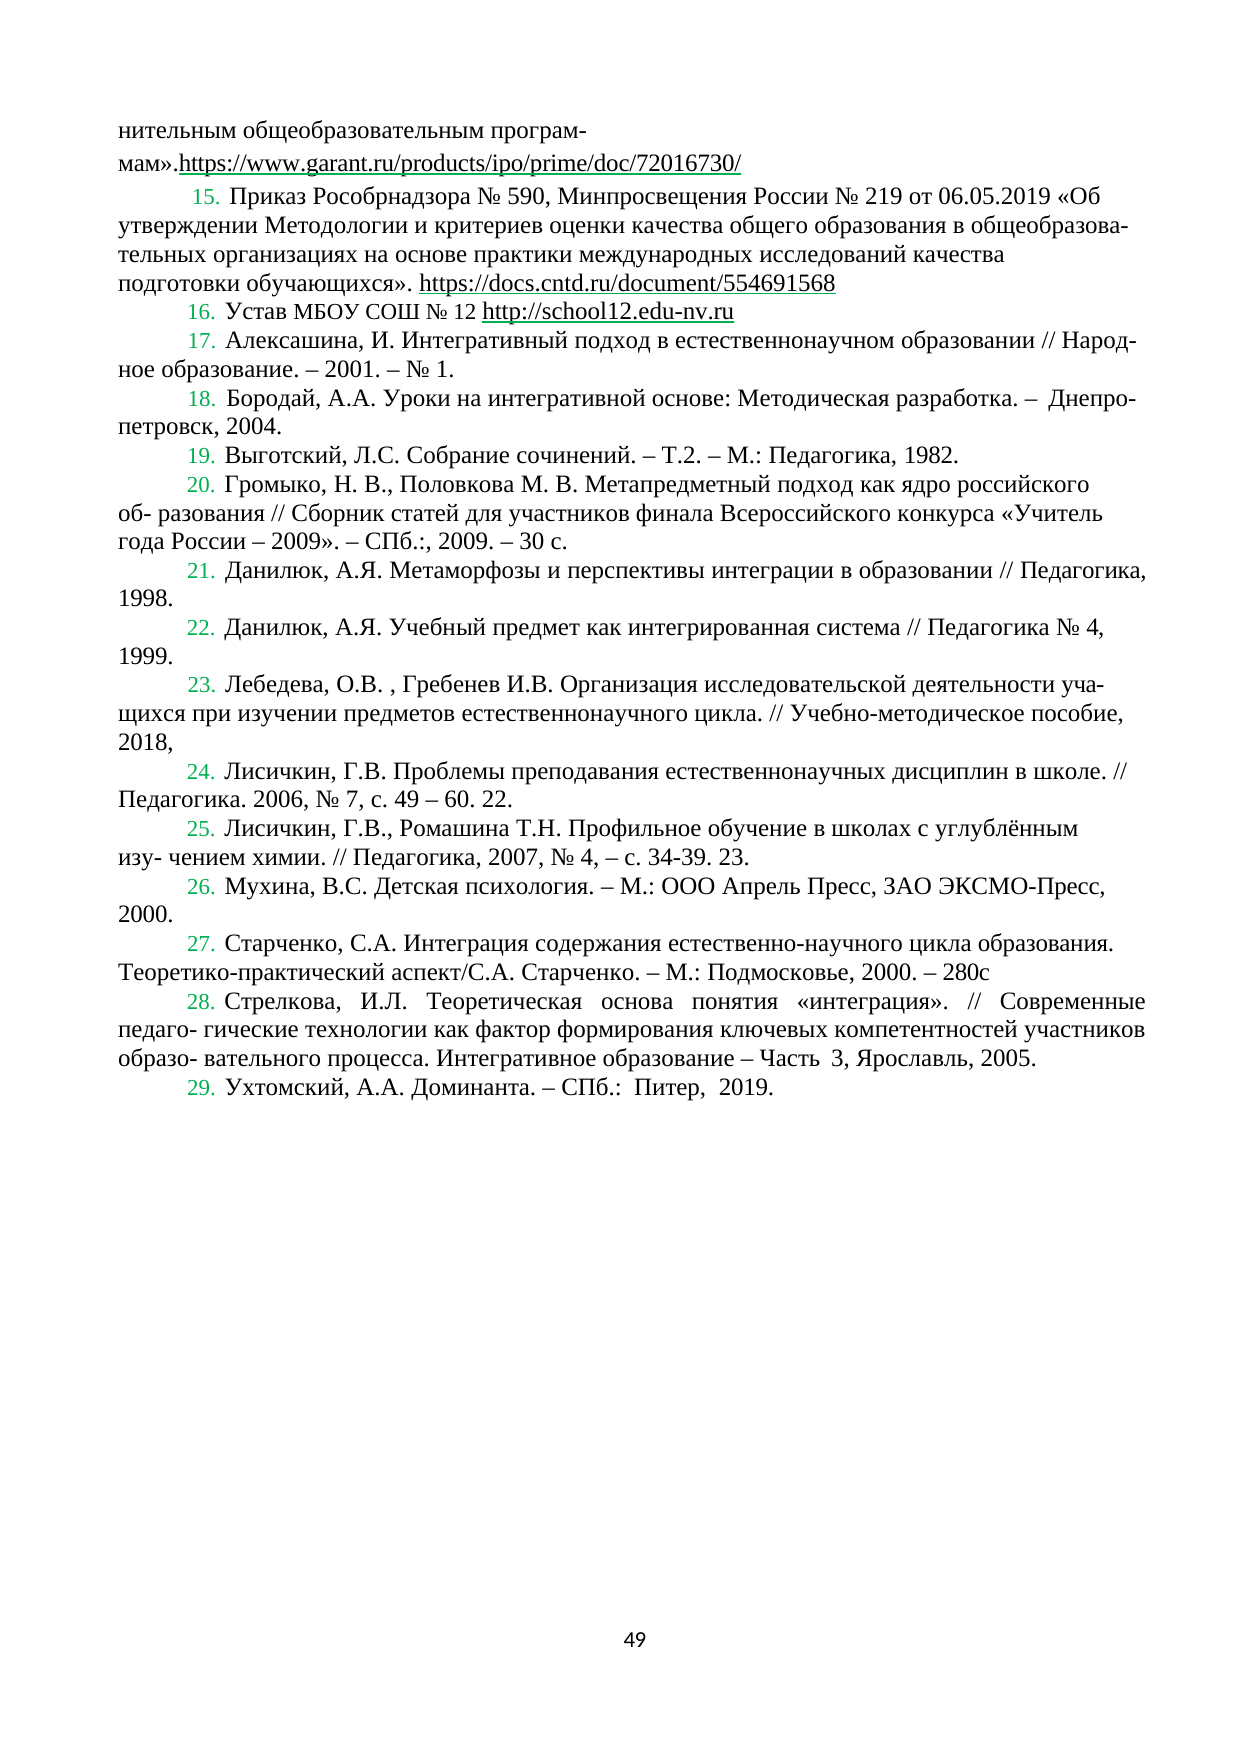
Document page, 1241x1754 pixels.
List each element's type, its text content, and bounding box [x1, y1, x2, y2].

list Ухтомский, А.А. Доминанта. – СПб.: Питер, 2019. [187, 1072, 1209, 1101]
list Стрелкова, И.Л. Теоретическая основа понятия «интеграция». // Современные педаго- гические технологии как фактор формирования ключевых компетентностей участников образо- вательного процесса. Интегративное образование – Часть 3, Ярославль, 2005. [118, 986, 1146, 1072]
list Данилюк, А.Я. Учебный предмет как интегрированная система // Педагогика № 4, [187, 612, 1209, 641]
list Мухина, В.С. Детская психология. – М.: ООО Апрель Пресс, ЗАО ЭКСМО-Пресс, [187, 871, 1209, 899]
list Лисичкин, Г.В. Проблемы преподавания естественнонаучных дисциплин в школе. // Педагогика. 2006, № 7, с. 49 – 60. 22. [118, 756, 1127, 813]
list Лебедева, О.В. , Гребенев И.В. Организация исследовательской деятельности уча- [187, 669, 1209, 698]
list Старченко, С.А. Интеграция содержания естественно-научного цикла образования. [187, 928, 1209, 957]
list Бородай, А.А. Уроки на интегративной основе: Методическая разработка. – Днепро- петровск, 2004. [118, 383, 1152, 440]
text 2000. [118, 899, 1209, 928]
list Выготский, Л.С. Собрание сочинений. – Т.2. – М.: Педагогика, 1982. [187, 440, 1209, 469]
list Лисичкин, Г.В., Ромашина Т.Н. Профильное обучение в школах с углублённым изу- чением химии. // Педагогика, 2007, № 4, – с. 34-39. 23. [118, 813, 1128, 871]
text 1999. [118, 641, 174, 669]
list Приказ Рособрнадзора № 590, Минпросвещения России № 219 от 06.05.2019 «Об утверждении Методологии и критериев оценки качества общего образования в общеобразова- тельных организациях на основе практики международных исследований качества подготовки обучающихся». https://docs.cntd.ru/document/554691568 [118, 181, 1133, 296]
list Данилюк, А.Я. Метаморфозы и перспективы интеграции в образовании // Педагогика, [187, 555, 1209, 584]
text 1998. [118, 584, 174, 612]
list Громыко, Н. В., Половкова М. В. Метапредметный подход как ядро российского об- разования // Сборник статей для участников финала Всероссийского конкурса «Учитель года России – 2009». – СПб.:, 2009. – 30 с. [118, 469, 1129, 555]
text щихся при изучении предметов естественнонаучного цикла. // Учебно-методическое пособие, 2018, [118, 698, 1164, 756]
list Устав МБОУ СОШ № 12 http://school12.edu-nv.ru [187, 296, 1209, 325]
text нительным общеобразовательным програм- мам».https://www.garant.ru/products/ipo/prime/doc/72016730/ [118, 115, 1164, 177]
text Теоретико-практический аспект/С.А. Старченко. – М.: Подмосковье, 2000. – 280с [118, 957, 1209, 986]
list Алексашина, И. Интегративный подход в естественнонаучном образовании // Народ- ное образование. – 2001. – № 1. [118, 325, 1137, 383]
